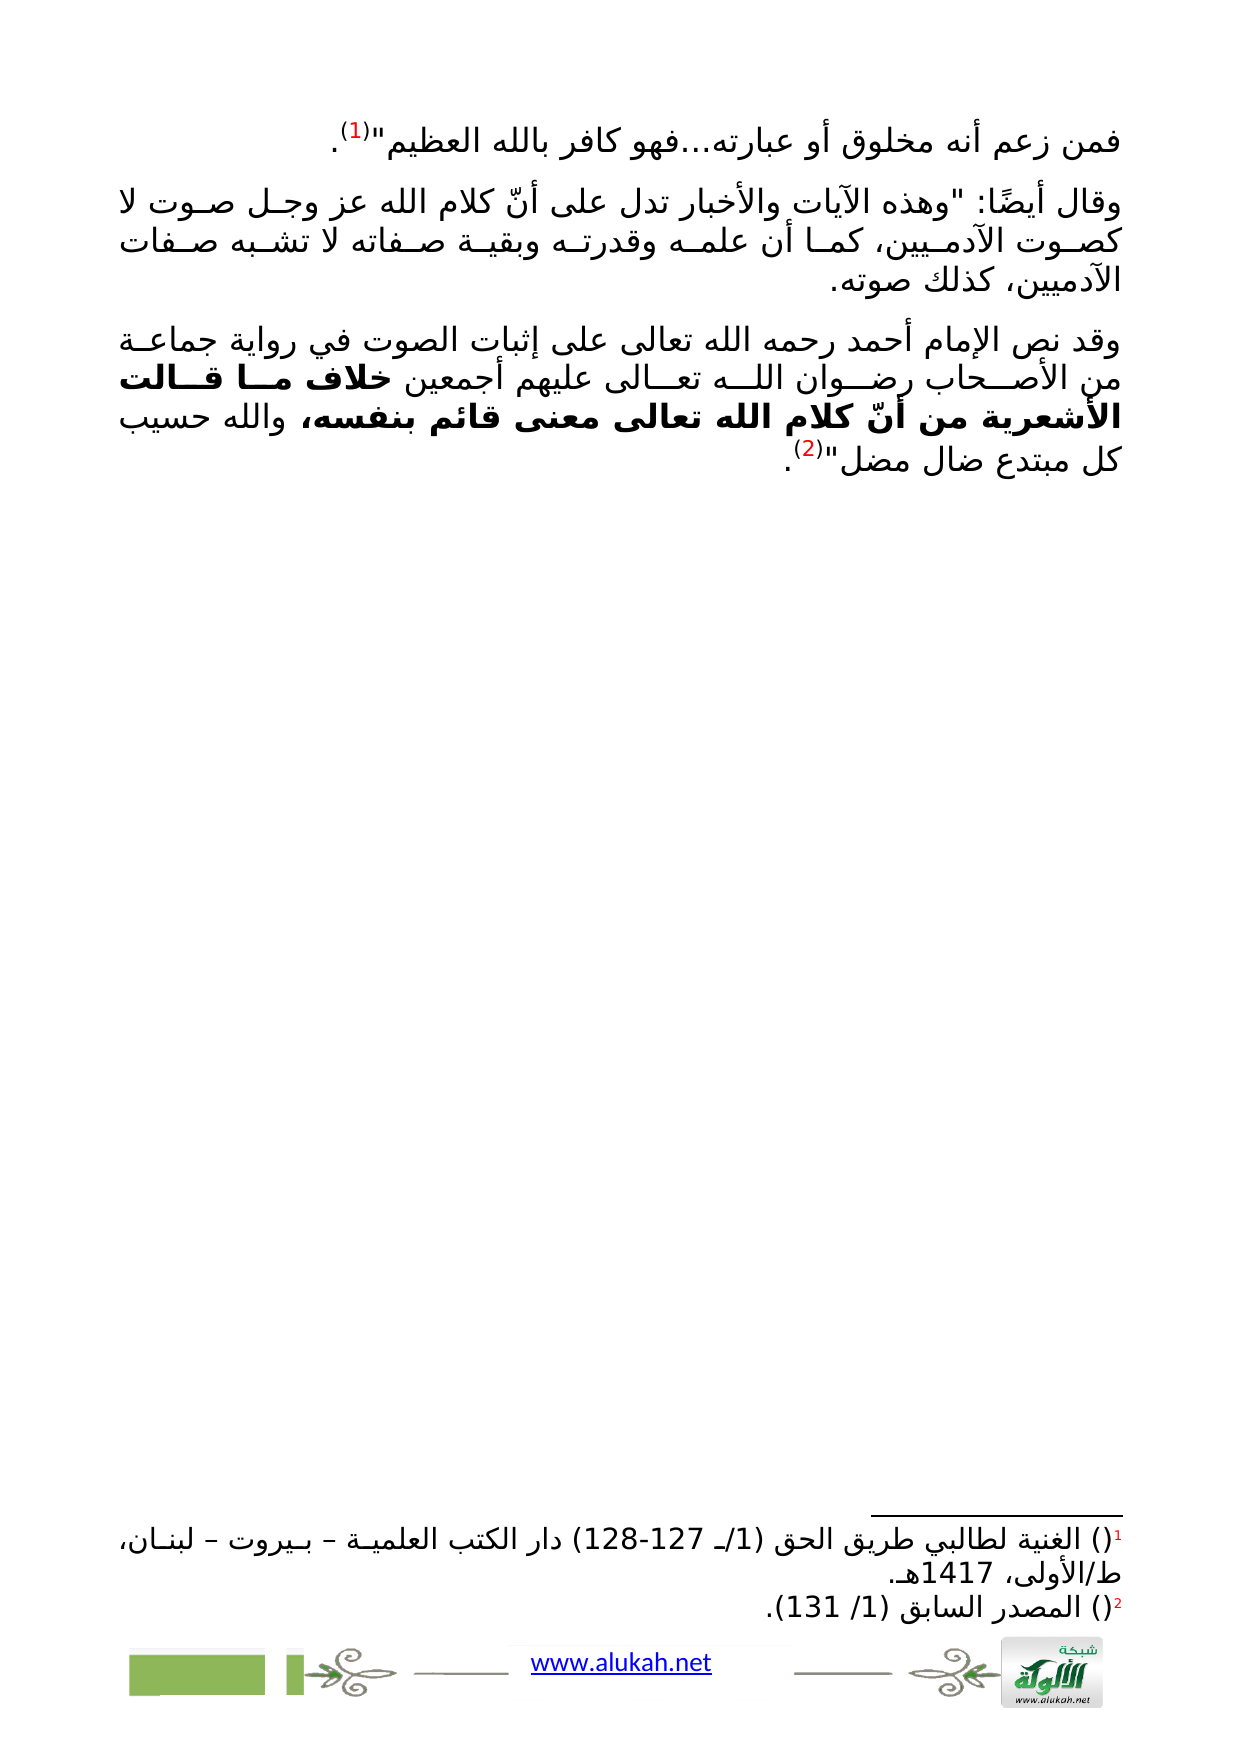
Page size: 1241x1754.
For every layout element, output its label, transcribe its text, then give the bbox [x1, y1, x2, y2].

text فمن زعم أنه مخلوق أو عبارته...فهو كافر بالله العظيم"(). [118, 118, 1122, 162]
picture [127, 1633, 1103, 1715]
text وقد نص الإمام أحمد رحمه الله تعالى على إثبات الصوت في رواية جماعة من الأصحاب رضوان الله تعالى عليهم أجمعين خلاف ما قالت الأشعرية من أنّ كلام الله تعالى معنى قائم بنفسه، والله حسيب كل مبتدع ضال مضل"(). [118, 320, 1122, 480]
text وقال أيضًا: "وهذه الآيات والأخبار تدل على أنّ كلام الله عز وجل صوت لا كصوت الآدميين، كما أن علمه وقدرته وبقية صفاته لا تشبه صفات الآدميين، كذلك صوته. [118, 183, 1122, 299]
